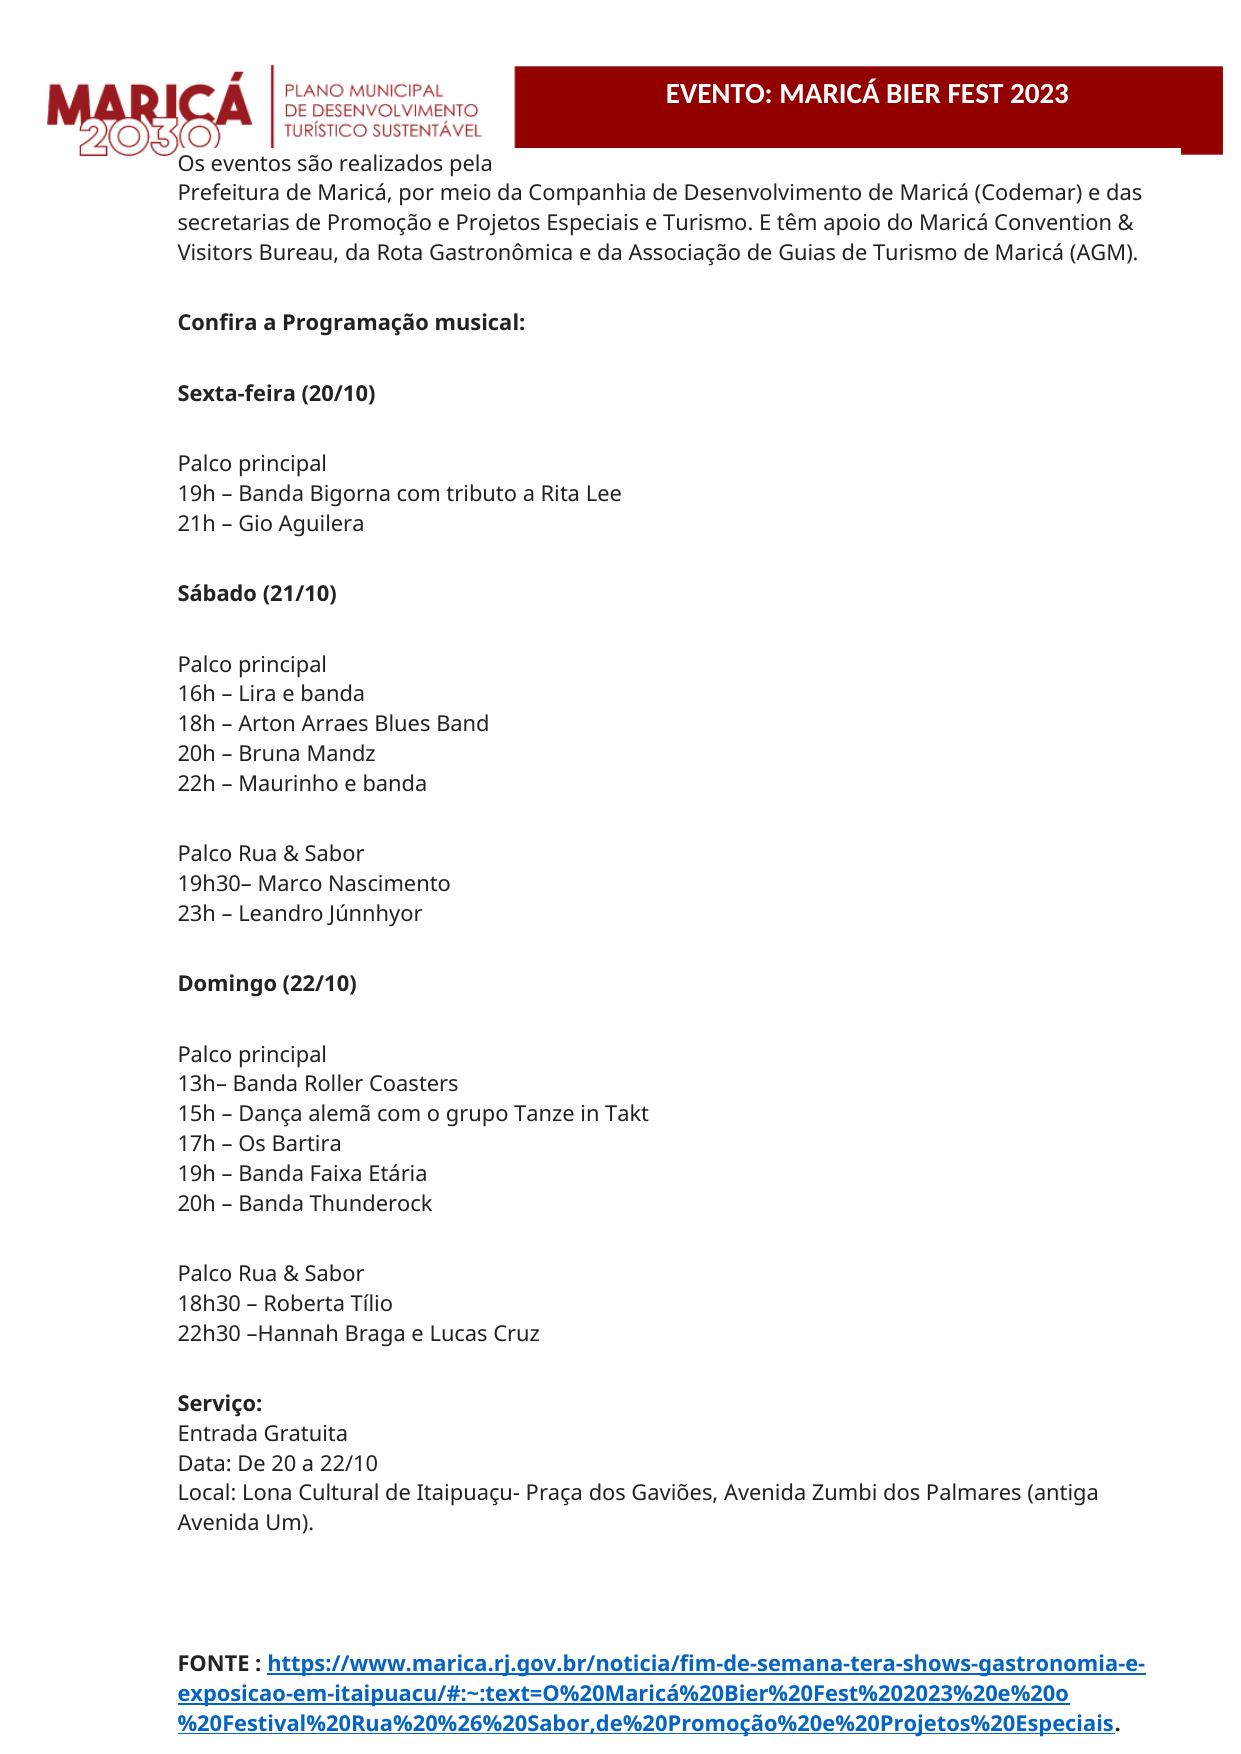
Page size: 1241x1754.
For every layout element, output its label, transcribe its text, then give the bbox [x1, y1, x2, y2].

picture [3, 8, 1241, 222]
text Domingo (22/10) [177, 968, 1181, 998]
text Sábado (21/10) [177, 578, 1181, 608]
text Palco principal 13h– Banda Roller Coasters 15h – Dança alemã com o grupo Tanze in Takt 17h – Os Bartira 19h – Banda Faixa Etária 20h – Banda Thunderock [177, 1039, 1181, 1217]
text Palco Rua & Sabor 19h30– Marco Nascimento 23h – Leandro Júnnhyor [177, 838, 1181, 928]
text Os eventos são realizados pela Prefeitura de Maricá, por meio da Companhia de Desenvolvimento de Maricá (Codemar) e das secretarias de Promoção e Projetos Especiais e Turismo. E têm apoio do Maricá Convention & Visitors Bureau, da Rota Gastronômica e da Associação de Guias de Turismo de Maricá (AGM). [177, 148, 1181, 267]
text Palco principal 16h – Lira e banda 18h – Arton Arraes Blues Band 20h – Bruna Mandz 22h – Maurinho e banda [177, 649, 1181, 798]
text FONTE : https://www.marica.rj.gov.br/noticia/fim-de-semana-tera-shows-gastronomia-e-exposicao-em-itaipuacu/#:~:text=O%20Maricá%20Bier%20Fest%202023%20e%20o%20Festival%20Rua%20%26%20Sabor,de%20Promoção%20e%20Projetos%20Especiais. [177, 1648, 1181, 1737]
text Palco Rua & Sabor 18h30 – Roberta Tílio 22h30 –Hannah Braga e Lucas Cruz [177, 1258, 1181, 1347]
text Serviço: Entrada Gratuita Data: De 20 a 22/10 Local: Lona Cultural de Itaipuaçu- Praça dos Gaviões, Avenida Zumbi dos Palmares (antiga Avenida Um). [177, 1388, 1181, 1537]
text Sexta-feira (20/10) [177, 378, 1181, 408]
text Palco principal 19h – Banda Bigorna com tributo a Rita Lee 21h – Gio Aguilera [177, 448, 1181, 538]
text Confira a Programação musical: [177, 307, 1181, 337]
